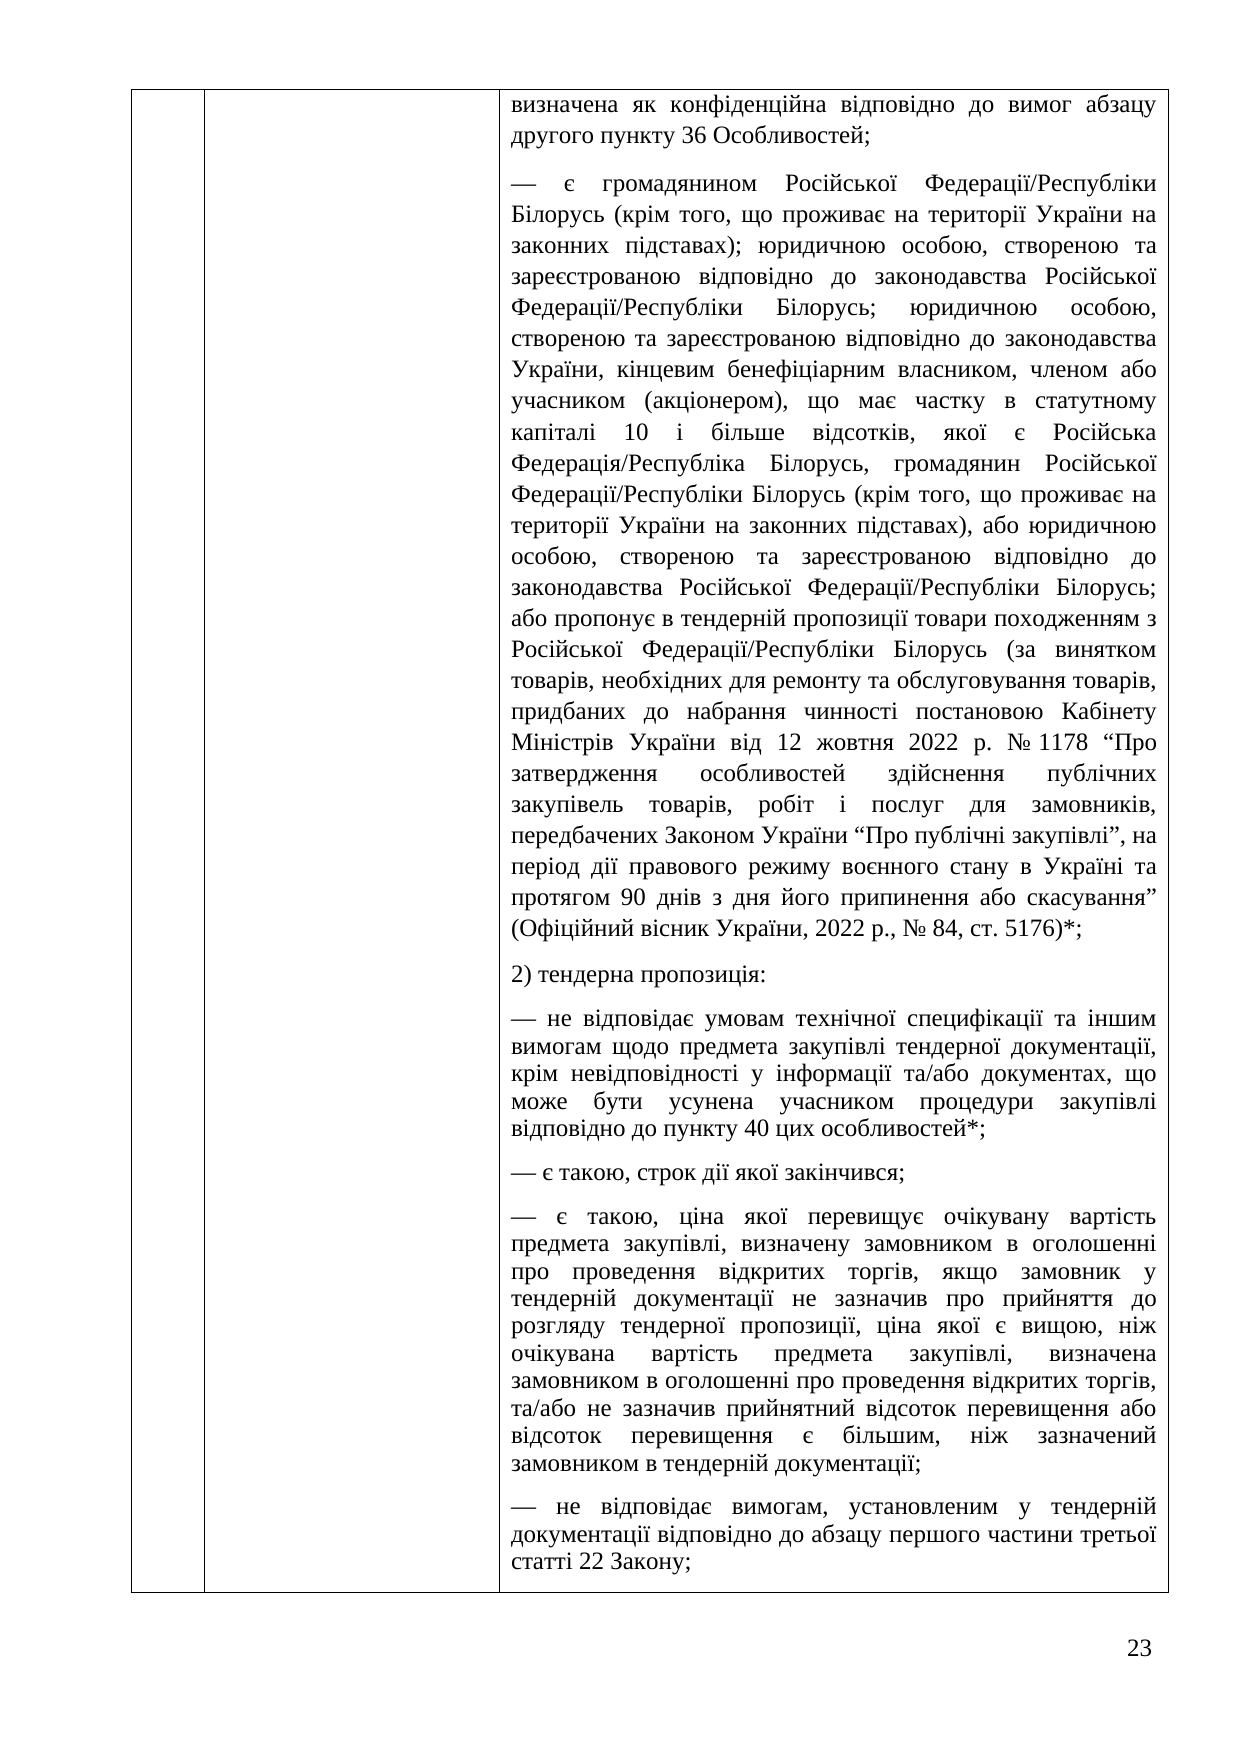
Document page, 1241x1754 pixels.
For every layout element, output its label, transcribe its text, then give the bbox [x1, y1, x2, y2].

table_cell 3 [132, 90, 204, 1592]
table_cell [500, 90, 1168, 1592]
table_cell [205, 90, 499, 1592]
